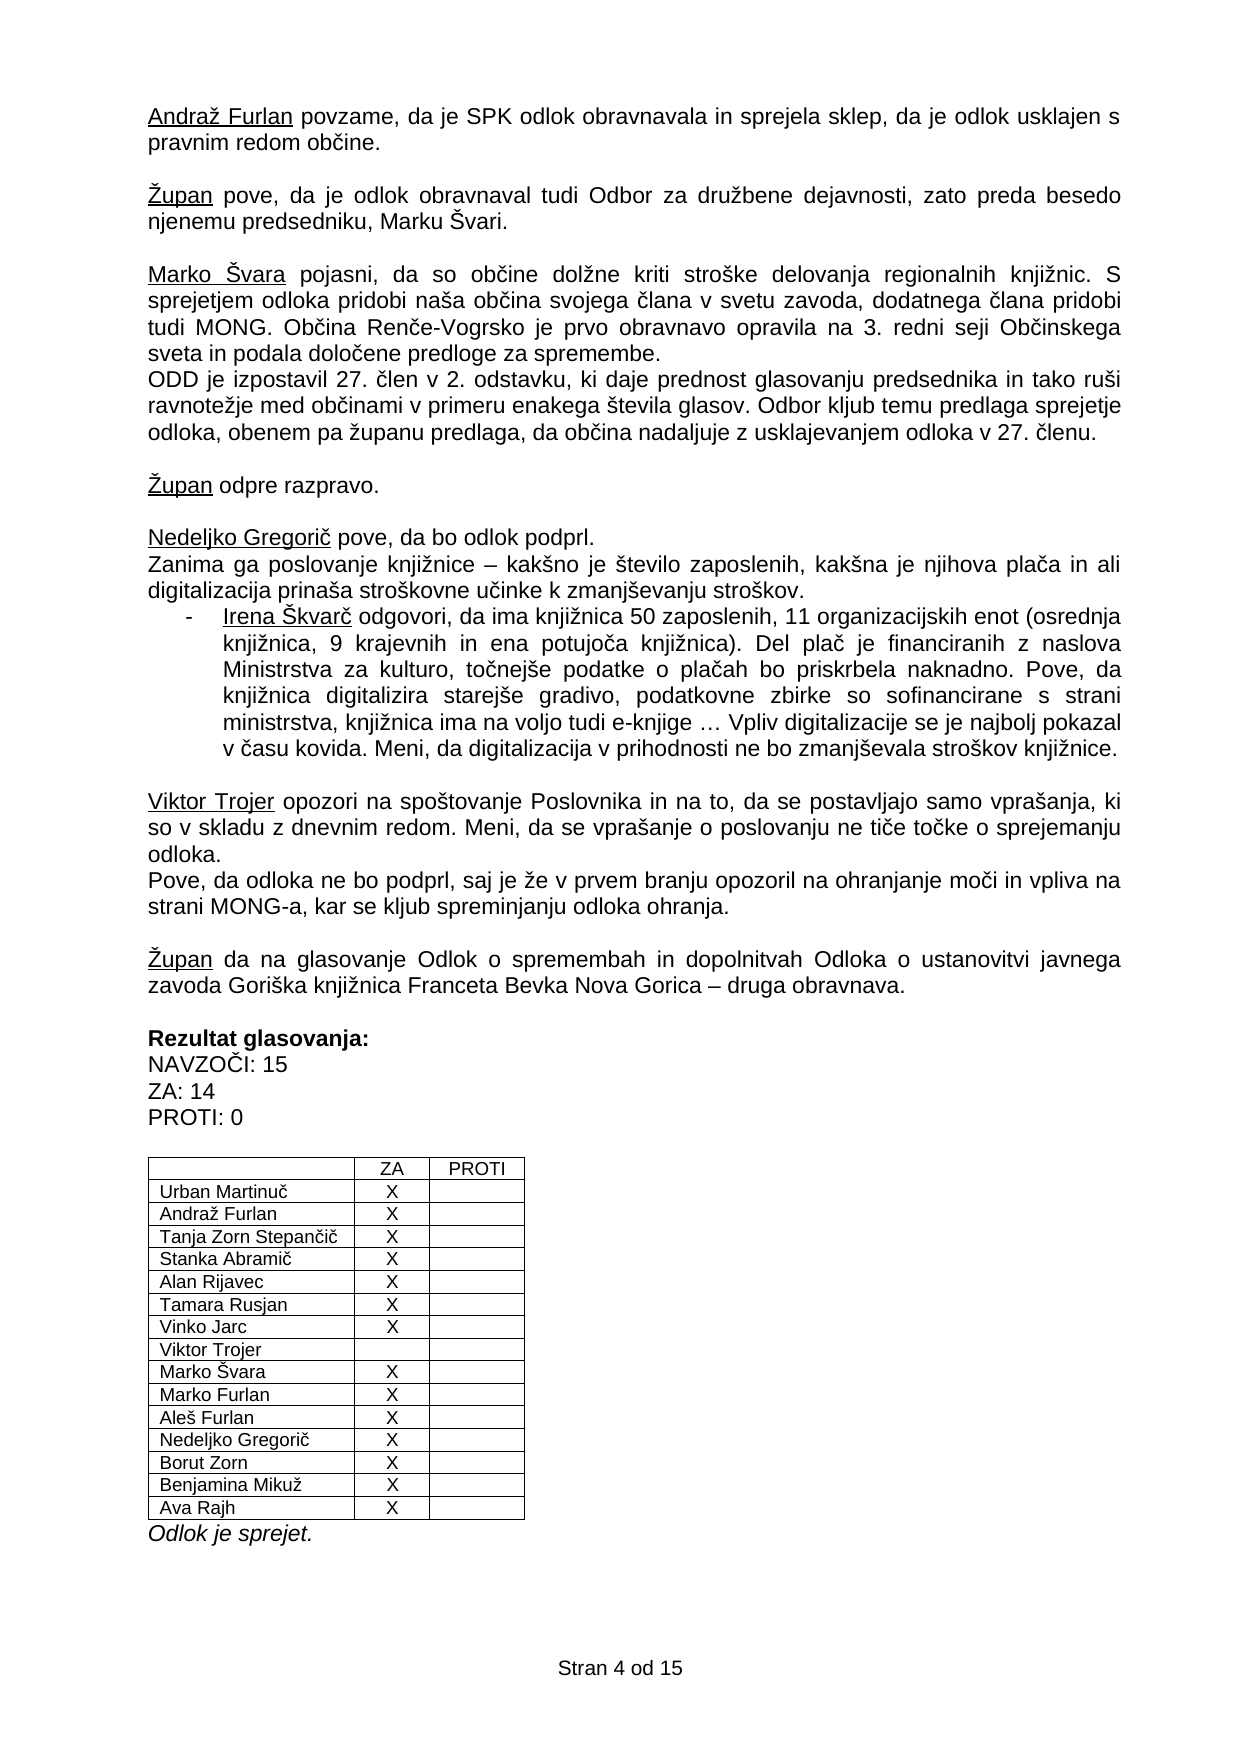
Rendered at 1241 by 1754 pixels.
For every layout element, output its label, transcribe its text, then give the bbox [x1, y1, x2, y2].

table_cell X [355, 1294, 429, 1315]
table_cell [430, 1474, 524, 1496]
table_cell X [355, 1452, 429, 1473]
table_cell X [355, 1248, 429, 1270]
table_cell X [355, 1271, 429, 1292]
text Župan da na glasovanje Odlok o spremembah in dopolnitvah Odloka o ustanovitvi javnega zavoda Goriška knjižnica Franceta Bevka Nova Gorica – druga obravnava. [148, 946, 1122, 999]
text PROTI: 0 [148, 1104, 1122, 1130]
text Odlok je sprejet. [148, 1519, 1122, 1546]
text Župan pove, da je odlok obravnaval tudi Odbor za družbene dejavnosti, zato preda besedo njenemu predsedniku, Marku Švari. [148, 182, 1122, 234]
table_cell [430, 1497, 524, 1518]
table_cell Stanka Abramič [149, 1248, 354, 1270]
table_cell [430, 1384, 524, 1405]
table_cell Ava Rajh [149, 1497, 354, 1518]
table_cell [430, 1294, 524, 1315]
table_cell Tamara Rusjan [149, 1294, 354, 1315]
table_cell [430, 1271, 524, 1292]
text Marko Švara pojasni, da so občine dolžne kriti stroške delovanja regionalnih knjižnic. S sprejetjem odloka pridobi naša občina svojega člana v svetu zavoda, dodatnega člana pridobi tudi MONG. Občina Renče-Vogrsko je prvo obravnavo opravila na 3. redni seji Občinskega sveta in podala določene predloge za spremembe. [148, 261, 1122, 366]
table_cell Nedeljko Gregorič [149, 1429, 354, 1451]
table_cell X [355, 1497, 429, 1518]
table_cell Aleš Furlan [149, 1406, 354, 1428]
table_cell [430, 1203, 524, 1224]
table_cell [430, 1180, 524, 1202]
text Župan odpre razpravo. [148, 472, 1122, 498]
table_cell Urban Martinuč [149, 1180, 354, 1202]
text Viktor Trojer opozori na spoštovanje Poslovnika in na to, da se postavljajo samo vprašanja, ki so v skladu z dnevnim redom. Meni, da se vprašanje o poslovanju ne tiče točke o sprejemanju odloka. [148, 788, 1122, 867]
text ZA: 14 [148, 1078, 1122, 1104]
text Nedeljko Gregorič pove, da bo odlok podprl. [148, 524, 1122, 551]
list Irena Škvarč odgovori, da ima knjižnica 50 zaposlenih, 11 organizacijskih enot (osrednja knjižnica, 9 krajevnih in ena potujoča knjižnica). Del plač je financiranih z naslova Ministrstva za kulturo, točnejše podatke o plačah bo priskrbela naknadno. Pove, da knjižnica digitalizira starejše gradivo, podatkovne zbirke so sofinancirane s strani ministrstva, knjižnica ima na voljo tudi e-knjige … Vpliv digitalizacije se je najbolj pokazal v času kovida. Meni, da digitalizacija v prihodnosti ne bo zmanjševala stroškov knjižnice. [185, 603, 1122, 761]
table_cell Viktor Trojer [149, 1339, 354, 1360]
table_cell Andraž Furlan [149, 1203, 354, 1224]
table_cell Benjamina Mikuž [149, 1474, 354, 1496]
table_cell X [355, 1474, 429, 1496]
table_cell X [355, 1406, 429, 1428]
table_cell Tanja Zorn Stepančič [149, 1226, 354, 1247]
table_cell X [355, 1180, 429, 1202]
table_cell [355, 1339, 429, 1360]
table_header [149, 1158, 354, 1179]
table_cell X [355, 1384, 429, 1405]
table_cell [430, 1316, 524, 1338]
table_cell X [355, 1226, 429, 1247]
table_cell [430, 1361, 524, 1383]
table_cell X [355, 1203, 429, 1224]
table_cell [430, 1429, 524, 1451]
table_cell X [355, 1361, 429, 1383]
table_cell Marko Švara [149, 1361, 354, 1383]
text NAVZOČI: 15 [148, 1051, 1122, 1078]
text Zanima ga poslovanje knjižnice – kakšno je število zaposlenih, kakšna je njihova plača in ali digitalizacija prinaša stroškovne učinke k zmanjševanju stroškov. [148, 551, 1122, 603]
table_cell Alan Rijavec [149, 1271, 354, 1292]
text ODD je izpostavil 27. člen v 2. odstavku, ki daje prednost glasovanju predsednika in tako ruši ravnotežje med občinami v primeru enakega števila glasov. Odbor kljub temu predlaga sprejetje odloka, obenem pa županu predlaga, da občina nadaljuje z usklajevanjem odloka v 27. členu. [148, 366, 1122, 445]
table_cell X [355, 1316, 429, 1338]
table_header PROTI [430, 1158, 524, 1179]
table_cell [430, 1339, 524, 1360]
table_cell X [355, 1429, 429, 1451]
table_cell [430, 1226, 524, 1247]
table_cell [430, 1406, 524, 1428]
table_cell Marko Furlan [149, 1384, 354, 1405]
table_cell [430, 1452, 524, 1473]
text Rezultat glasovanja: [148, 1025, 1122, 1051]
text Pove, da odloka ne bo podprl, saj je že v prvem branju opozoril na ohranjanje moči in vpliva na strani MONG-a, kar se kljub spreminjanju odloka ohranja. [148, 867, 1122, 919]
table_header ZA [355, 1158, 429, 1179]
table_cell [430, 1248, 524, 1270]
table_cell Borut Zorn [149, 1452, 354, 1473]
table_cell Vinko Jarc [149, 1316, 354, 1338]
text Andraž Furlan povzame, da je SPK odlok obravnavala in sprejela sklep, da je odlok usklajen s pravnim redom občine. [148, 103, 1122, 155]
